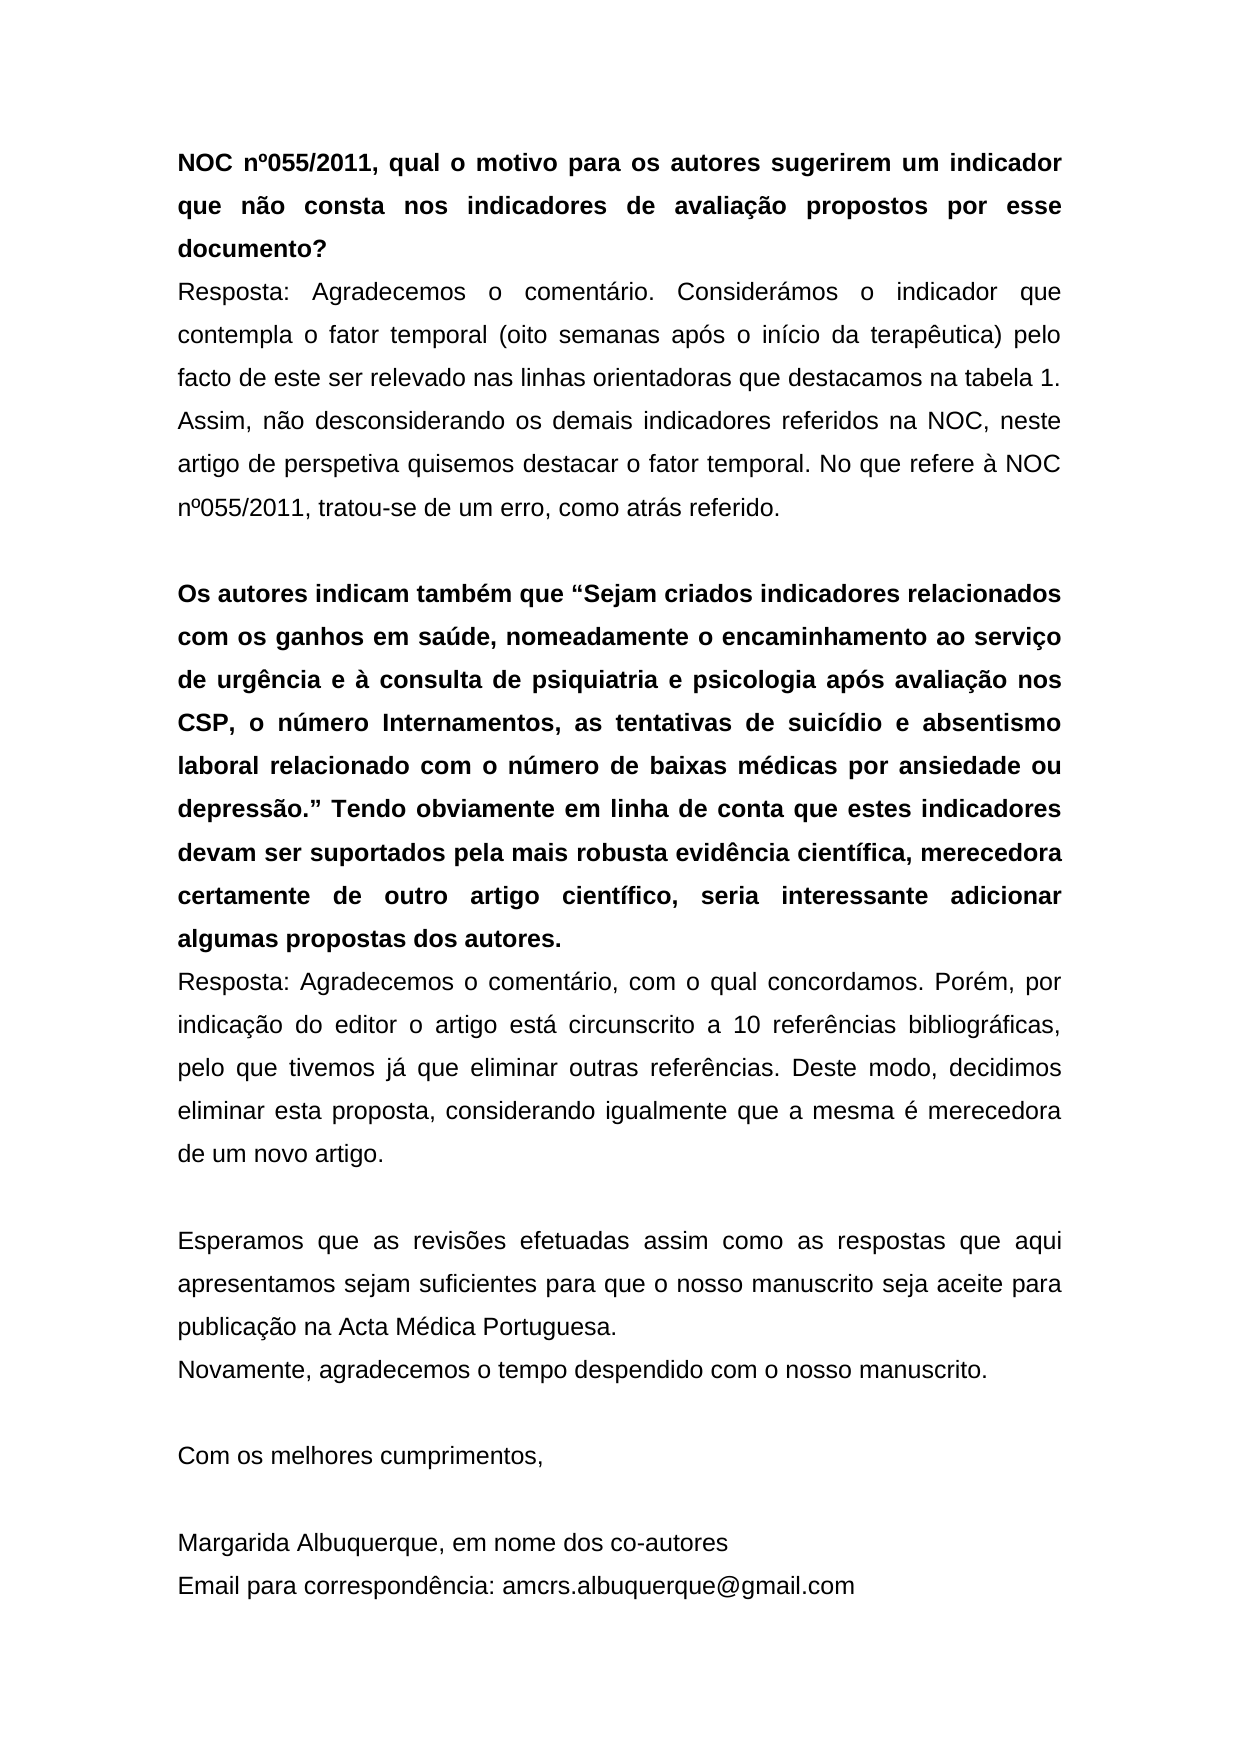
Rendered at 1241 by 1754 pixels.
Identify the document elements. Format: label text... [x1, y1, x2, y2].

text Resposta: Agradecemos o comentário, com o qual concordamos. Porém, por indicação do editor o artigo está circunscrito a 10 referências bibliográficas, pelo que tivemos já que eliminar outras referências. Deste modo, decidimos eliminar esta proposta, considerando igualmente que a mesma é merecedora de um novo artigo. [177, 967, 1063, 1168]
text Novamente, agradecemos o tempo despendido com o nosso manuscrito. [177, 1355, 1063, 1384]
text Com os melhores cumprimentos, [177, 1441, 1063, 1470]
text Email para correspondência: amcrs.albuquerque@gmail.com [177, 1571, 1063, 1599]
text Margarida Albuquerque, em nome dos co-autores [177, 1528, 1063, 1556]
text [177, 148, 1063, 521]
text Esperamos que as revisões efetuadas assim como as respostas que aqui apresentamos sejam suficientes para que o nosso manuscrito seja aceite para publicação na Acta Médica Portuguesa. [177, 1226, 1063, 1341]
text Os autores indicam também que “Sejam criados indicadores relacionados com os ganhos em saúde, nomeadamente o encaminhamento ao serviço de urgência e à consulta de psiquiatria e psicologia após avaliação nos CSP, o número Internamentos, as tentativas de suicídio e absentismo laboral relacionado com o número de baixas médicas por ansiedade ou depressão.” Tendo obviamente em linha de conta que estes indicadores devam ser suportados pela mais robusta evidência científica, merecedora certamente de outro artigo científico, seria interessante adicionar algumas propostas dos autores. [177, 536, 1063, 953]
